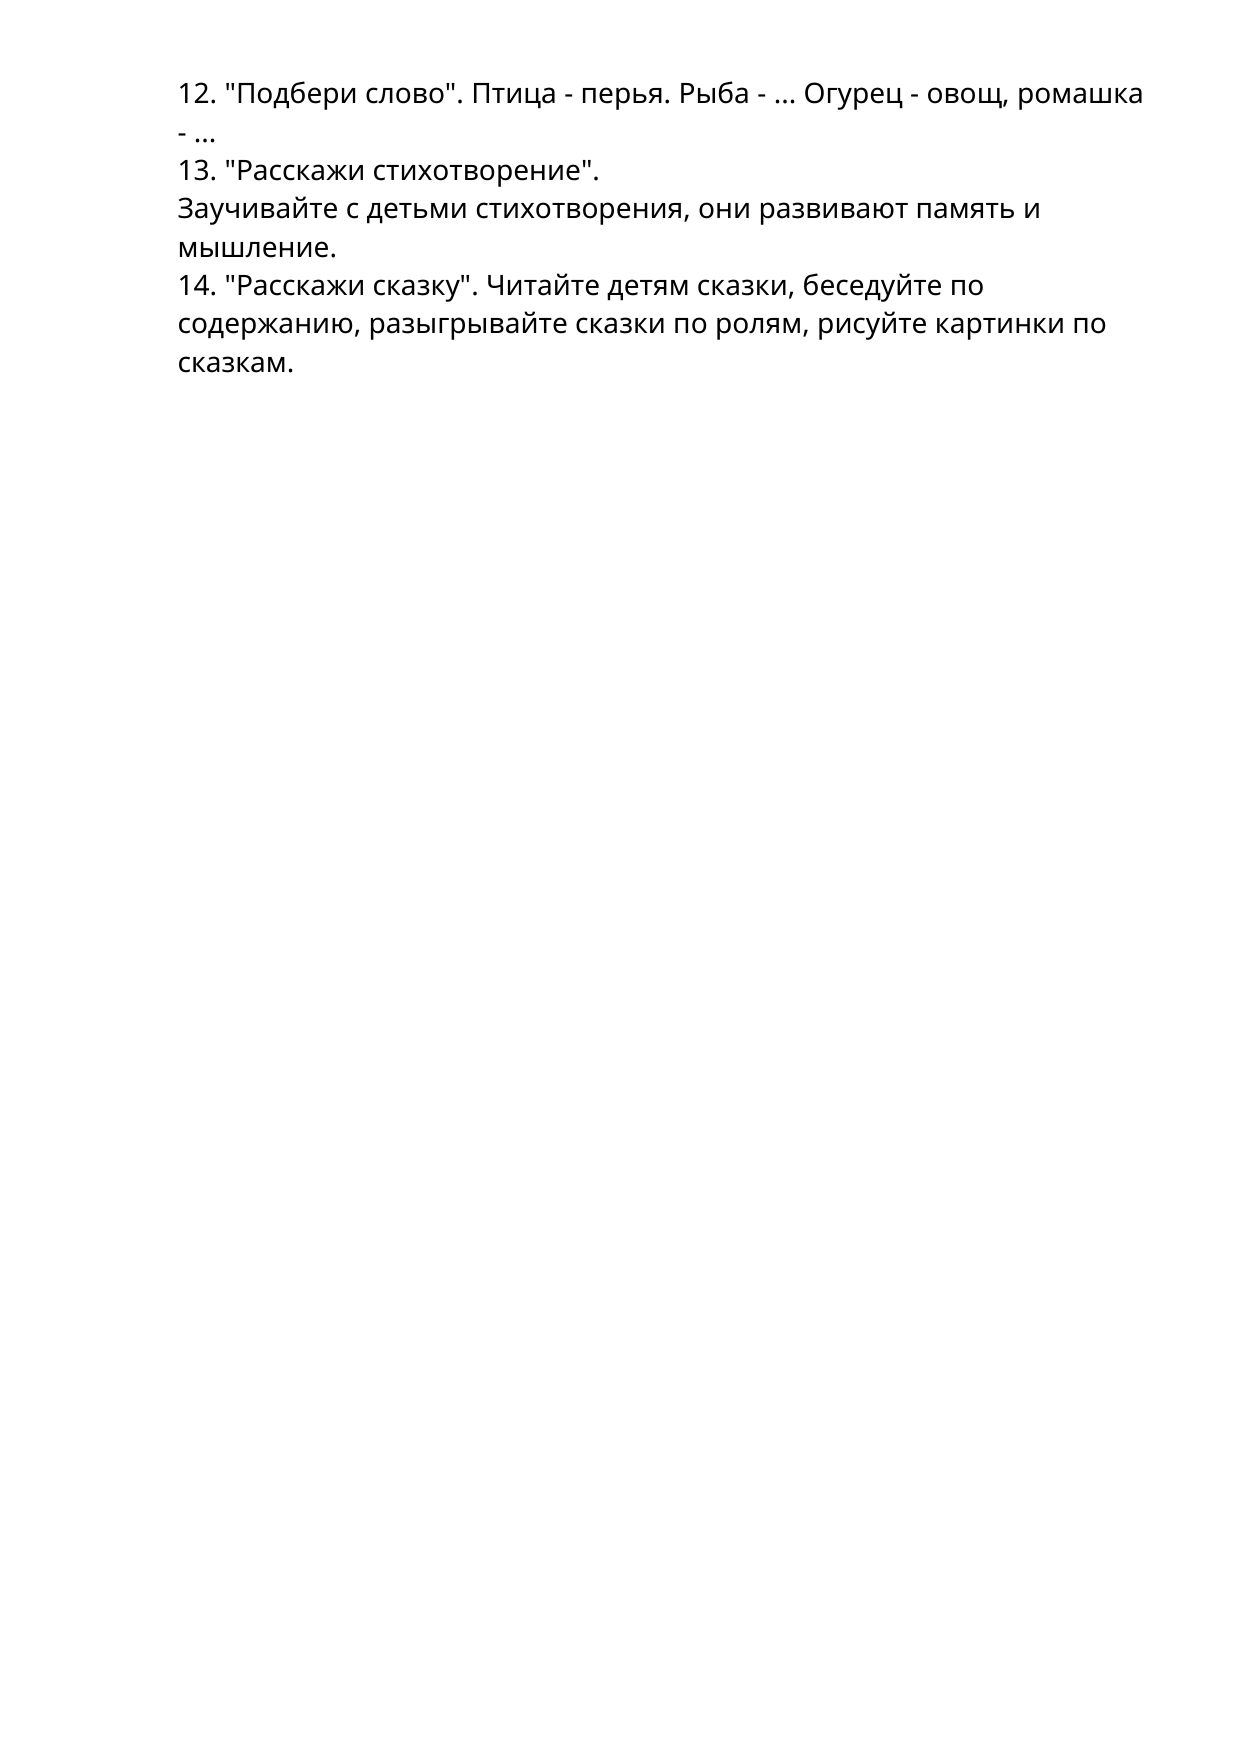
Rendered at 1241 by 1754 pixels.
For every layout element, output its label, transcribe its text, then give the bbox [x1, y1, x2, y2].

text 12. "Подбери слово". Птица - перья. Рыба - ... Огурец - овощ, ромашка - ... [177, 74, 1152, 151]
text Заучивайте с детьми стихотворения, они развивают память и мышление. [177, 189, 1152, 266]
text 14. "Расскажи сказку". Читайте детям сказки, беседуйте по содержанию, разыгрывайте сказки по ролям, рисуйте картинки по сказкам. [177, 266, 1152, 381]
text 13. "Расскажи стихотворение". [177, 151, 1152, 189]
